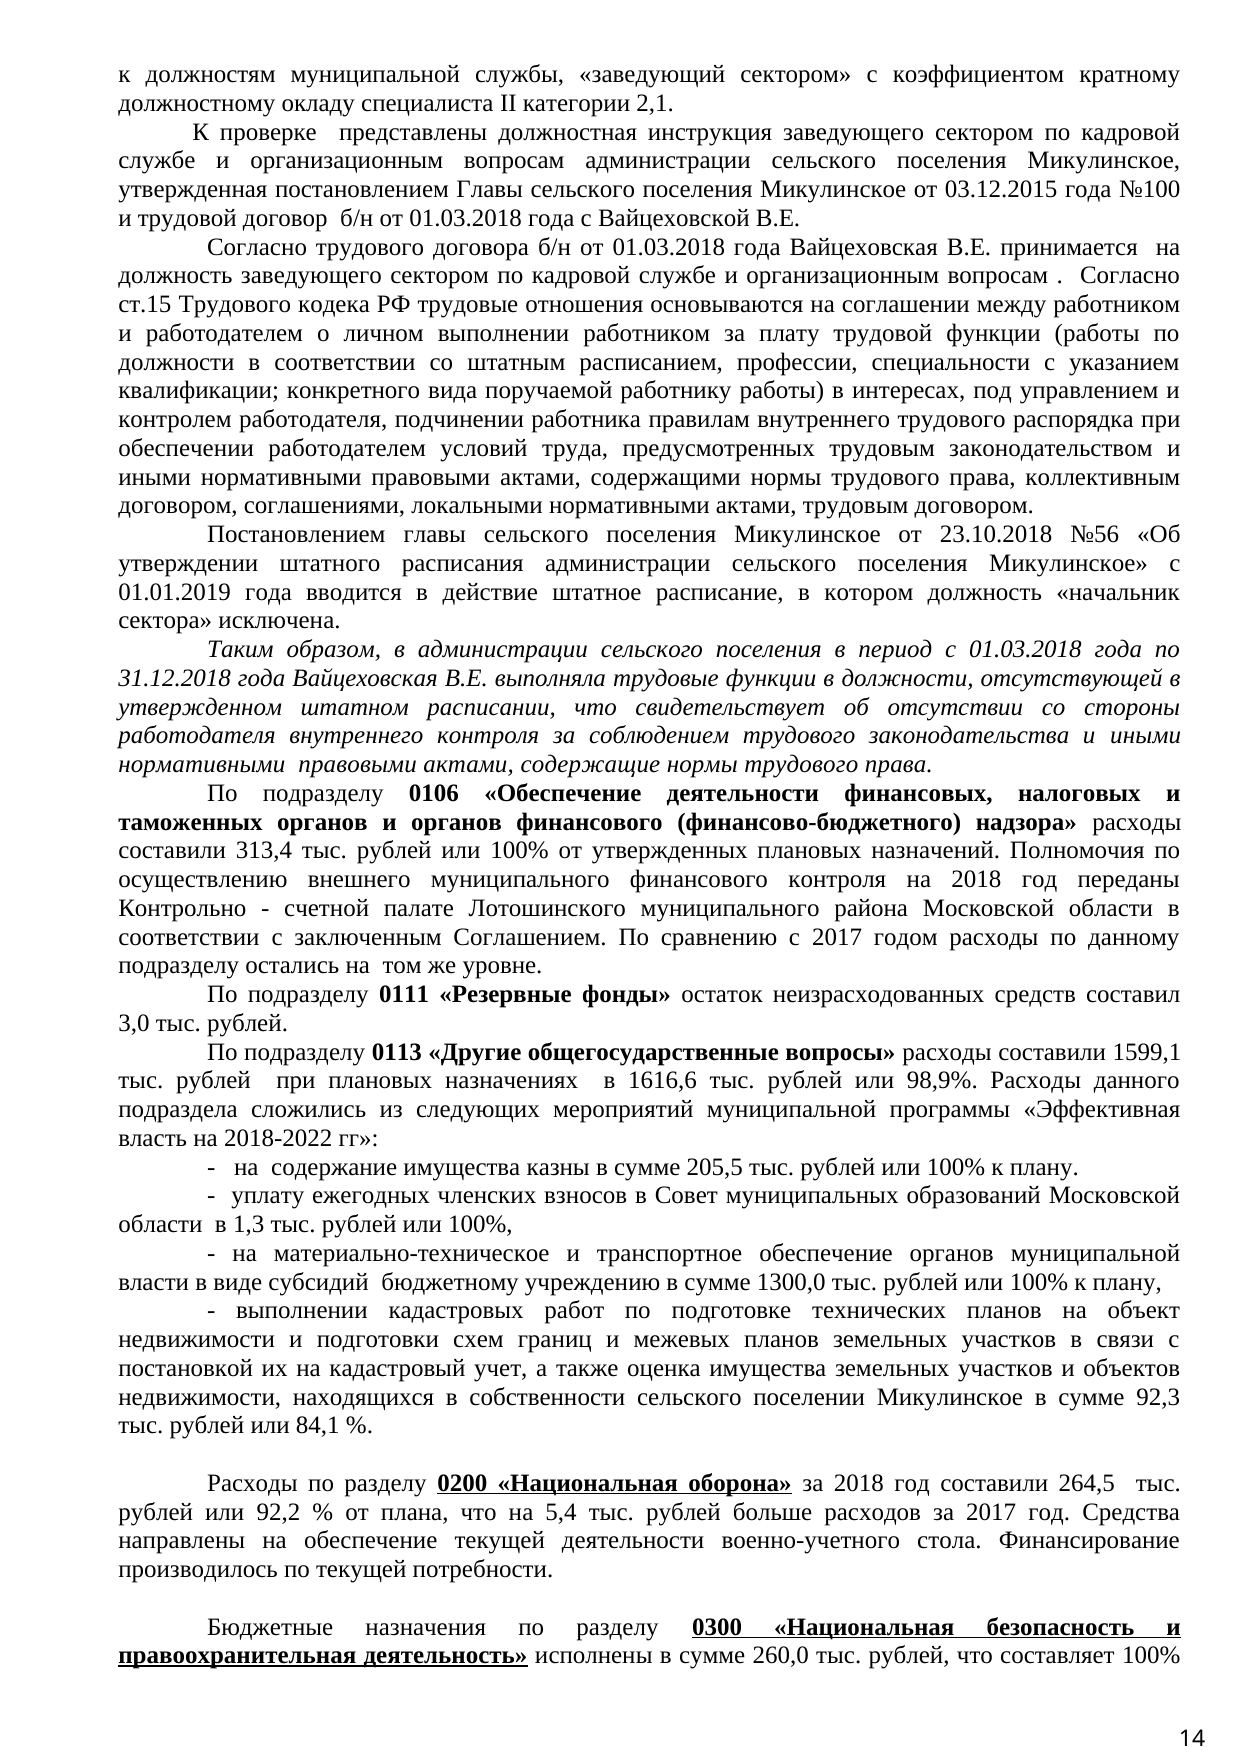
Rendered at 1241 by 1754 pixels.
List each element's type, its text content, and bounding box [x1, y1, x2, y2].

text Постановлением главы сельского поселения Микулинское от 23.10.2018 №56 «Об утверждении штатного расписания администрации сельского поселения Микулинское» с 01.01.2019 года вводится в действие штатное расписание, в котором должность «начальник сектора» исключена. [118, 519, 1181, 634]
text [118, 1612, 1181, 1669]
text Согласно трудового договора б/н от 01.03.2018 года Вайцеховская В.Е. принимается на должность заведующего сектором по кадровой службе и организационным вопросам . Согласно ст.15 Трудового кодека РФ трудовые отношения основываются на соглашении между работником и работодателем о личном выполнении работником за плату трудовой функции (работы по должности в соответствии со штатным расписанием, профессии, специальности с указанием квалификации; конкретного вида поручаемой работнику работы) в интересах, под управлением и контролем работодателя, подчинении работника правилам внутреннего трудового распорядка при обеспечении работодателем условий труда, предусмотренных трудовым законодательством и иными нормативными правовыми актами, содержащими нормы трудового права, коллективным договором, соглашениями, локальными нормативными актами, трудовым договором. [118, 232, 1181, 519]
text По подразделу 0111 «Резервные фонды» остаток неизрасходованных средств составил 3,0 тыс. рублей. [118, 979, 1181, 1037]
text - на содержание имущества казны в сумме 205,5 тыс. рублей или 100% к плану. [118, 1152, 1181, 1180]
text - выполнении кадастровых работ по подготовке технических планов на объект недвижимости и подготовки схем границ и межевых планов земельных участков в связи с постановкой их на кадастровый учет, а также оценка имущества земельных участков и объектов недвижимости, находящихся в собственности сельского поселении Микулинское в сумме 92,3 тыс. рублей или 84,1 %. [118, 1295, 1181, 1439]
text - на материально-техническое и транспортное обеспечение органов муниципальной власти в виде субсидий бюджетному учреждению в сумме 1300,0 тыс. рублей или 100% к плану, [118, 1238, 1181, 1295]
text - уплату ежегодных членских взносов в Совет муниципальных образований Московской области в 1,3 тыс. рублей или 100%, [118, 1180, 1181, 1238]
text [118, 59, 1181, 117]
text По подразделу 0113 «Другие общегосударственные вопросы» расходы составили 1599,1 тыс. рублей при плановых назначениях в 1616,6 тыс. рублей или 98,9%. Расходы данного подраздела сложились из следующих мероприятий муниципальной программы «Эффективная власть на 2018-2022 гг»: [118, 1037, 1181, 1152]
text Расходы по разделу 0200 «Национальная оборона» за 2018 год составили 264,5 тыс. рублей или 92,2 % от плана, что на 5,4 тыс. рублей больше расходов за 2017 год. Средства направлены на обеспечение текущей деятельности военно-учетного стола. Финансирование производилось по текущей потребности. [118, 1468, 1181, 1583]
text Таким образом, в администрации сельского поселения в период с 01.03.2018 года по 31.12.2018 года Вайцеховская В.Е. выполняла трудовые функции в должности, отсутствующей в утвержденном штатном расписании, что свидетельствует об отсутствии со стороны работодателя внутреннего контроля за соблюдением трудового законодательства и иными нормативными правовыми актами, содержащие нормы трудового права. [118, 634, 1181, 778]
text По подразделу 0106 «Обеспечение деятельности финансовых, налоговых и таможенных органов и органов финансового (финансово-бюджетного) надзора» расходы составили 313,4 тыс. рублей или 100% от утвержденных плановых назначений. Полномочия по осуществлению внешнего муниципального финансового контроля на 2018 год переданы Контрольно - счетной палате Лотошинского муниципального района Московской области в соответствии с заключенным Соглашением. По сравнению с 2017 годом расходы по данному подразделу остались на том же уровне. [118, 778, 1181, 979]
text К проверке представлены должностная инструкция заведующего сектором по кадровой службе и организационным вопросам администрации сельского поселения Микулинское, утвержденная постановлением Главы сельского поселения Микулинское от 03.12.2015 года №100 и трудовой договор б/н от 01.03.2018 года с Вайцеховской В.Е. [118, 117, 1181, 232]
